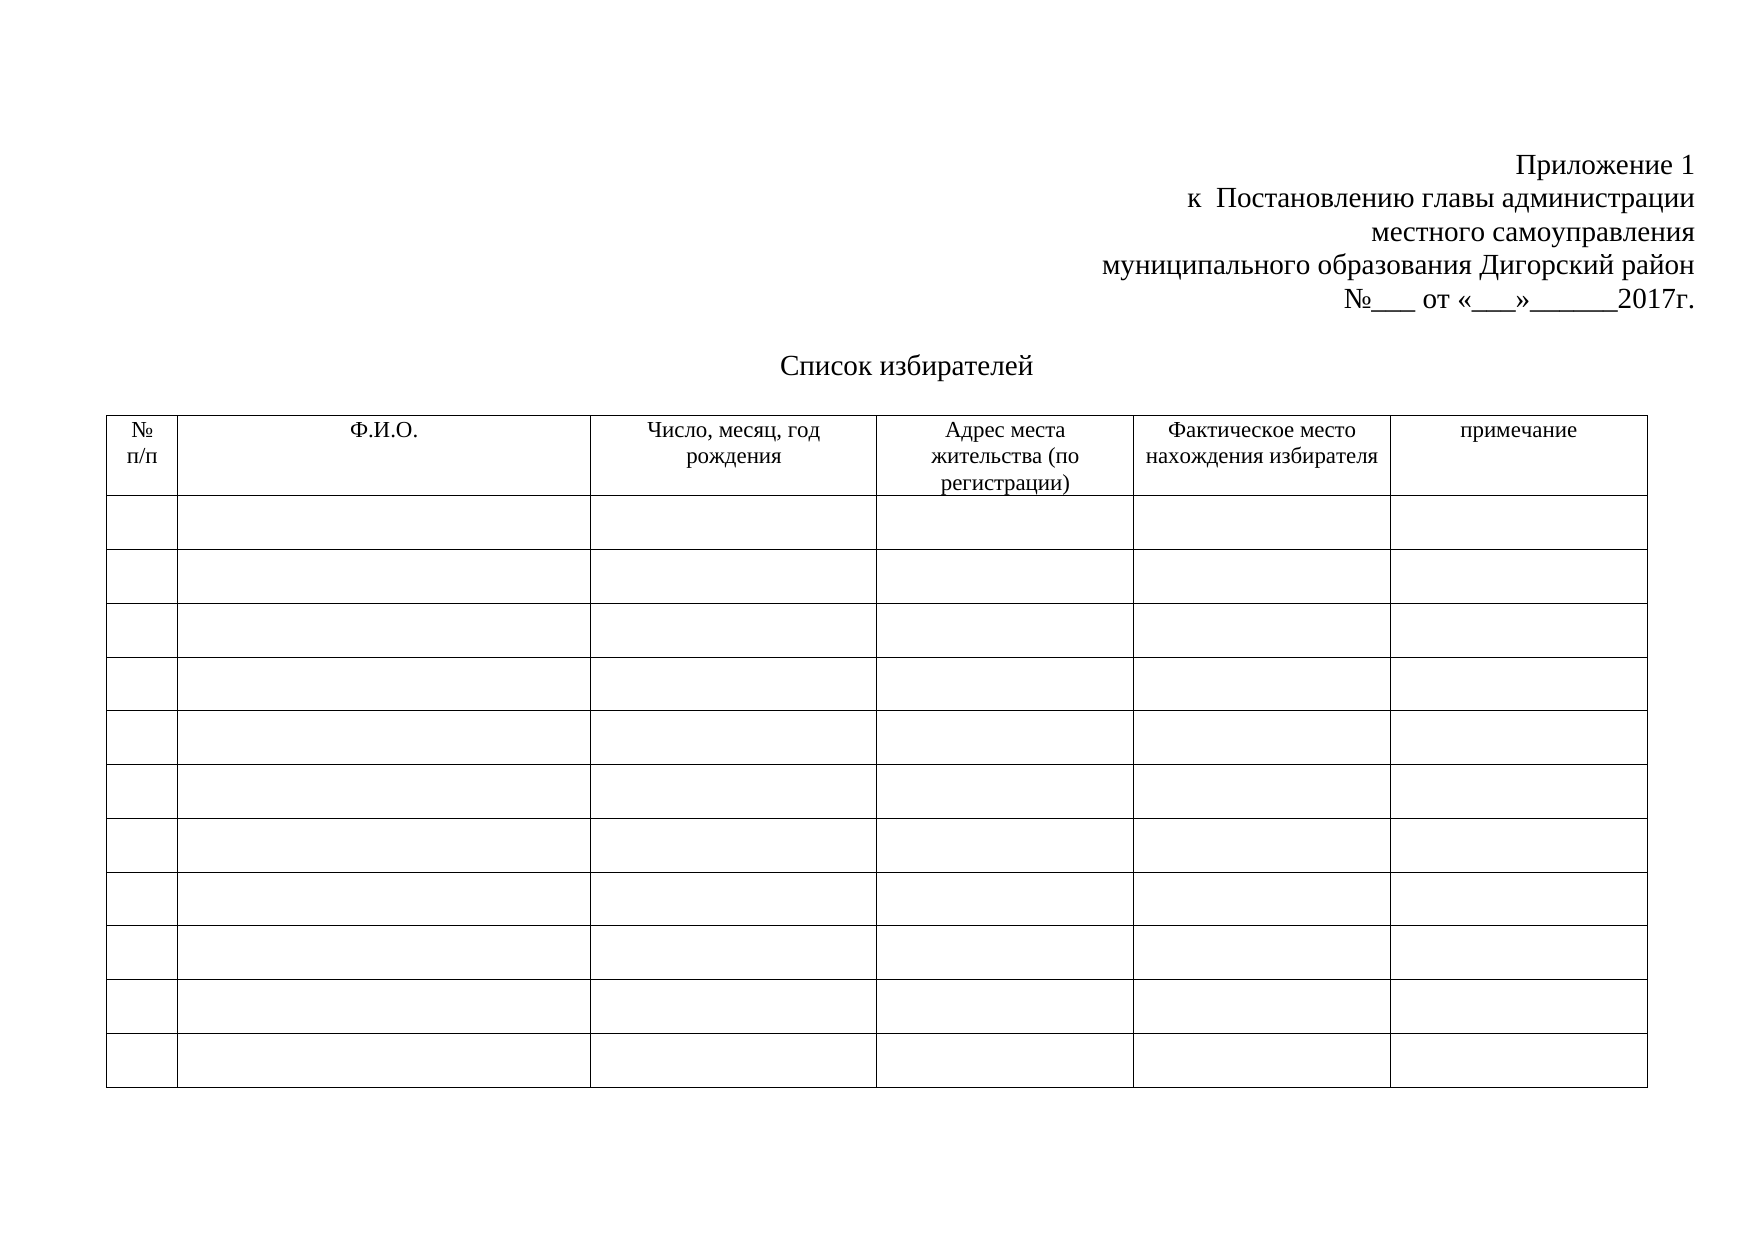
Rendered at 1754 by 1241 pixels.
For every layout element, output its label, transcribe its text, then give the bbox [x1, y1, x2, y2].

table_cell [1391, 604, 1647, 657]
table_cell [591, 926, 876, 979]
table_cell [877, 1034, 1133, 1087]
table_cell [1391, 980, 1647, 1033]
table_cell [591, 1034, 876, 1087]
table_cell [1391, 765, 1647, 818]
table_cell [107, 765, 177, 818]
table_cell [1391, 873, 1647, 925]
table_cell [877, 496, 1133, 549]
table_cell [107, 926, 177, 979]
text муниципального образования Дигорский район [118, 247, 1695, 281]
table_cell [877, 658, 1133, 710]
table_cell [1134, 873, 1390, 925]
table_header Фактическое место нахождения избирателя [1134, 416, 1390, 495]
text местного самоуправления [118, 214, 1695, 247]
table_cell [178, 873, 590, 925]
text №___ от «___»______2017г. [118, 281, 1695, 314]
table_cell [178, 711, 590, 764]
text Список избирателей [118, 348, 1695, 382]
table_cell [1134, 658, 1390, 710]
table_cell [107, 658, 177, 710]
table_cell [1391, 496, 1647, 549]
table_cell [591, 711, 876, 764]
table_cell [877, 926, 1133, 979]
table_cell [1134, 1034, 1390, 1087]
text к Постановлению главы администрации [118, 180, 1695, 214]
table_cell [877, 819, 1133, 872]
table_cell [877, 604, 1133, 657]
table_cell [178, 1034, 590, 1087]
table_cell [877, 711, 1133, 764]
table_cell [178, 550, 590, 603]
table_cell [107, 604, 177, 657]
table_cell [107, 550, 177, 603]
table_cell [1391, 550, 1647, 603]
table_header № п/п [107, 416, 177, 495]
table_cell [1391, 819, 1647, 872]
table_cell [877, 765, 1133, 818]
table_cell [591, 604, 876, 657]
table_cell [1134, 496, 1390, 549]
table_cell [107, 819, 177, 872]
table_cell [107, 873, 177, 925]
table_cell [591, 658, 876, 710]
table_cell [1134, 819, 1390, 872]
table_cell [178, 819, 590, 872]
table_cell [1134, 980, 1390, 1033]
table_cell [1134, 604, 1390, 657]
table_cell [1391, 658, 1647, 710]
table_cell [1134, 926, 1390, 979]
table_cell [178, 765, 590, 818]
table_cell [591, 496, 876, 549]
table_cell [877, 550, 1133, 603]
table_header Адрес места жительства (по регистрации) [877, 416, 1133, 495]
table_cell [1391, 926, 1647, 979]
table_cell [107, 1034, 177, 1087]
table_cell [591, 819, 876, 872]
table_cell [877, 980, 1133, 1033]
table_header Число, месяц, год рождения [591, 416, 876, 495]
table_cell [1134, 550, 1390, 603]
table_cell [107, 980, 177, 1033]
table_header примечание [1391, 416, 1647, 495]
table_cell [178, 980, 590, 1033]
table_cell [107, 496, 177, 549]
table_cell [178, 604, 590, 657]
table_cell [1391, 711, 1647, 764]
table_cell [877, 873, 1133, 925]
table_cell [1391, 1034, 1647, 1087]
table_header Ф.И.О. [178, 416, 590, 495]
table_cell [1134, 765, 1390, 818]
text Приложение 1 [118, 147, 1695, 180]
table_cell [591, 980, 876, 1033]
table_cell [1134, 711, 1390, 764]
table_cell [178, 496, 590, 549]
table_cell [178, 926, 590, 979]
table_cell [591, 550, 876, 603]
table_cell [591, 873, 876, 925]
table_cell [591, 765, 876, 818]
table_cell [107, 711, 177, 764]
table_cell [178, 658, 590, 710]
